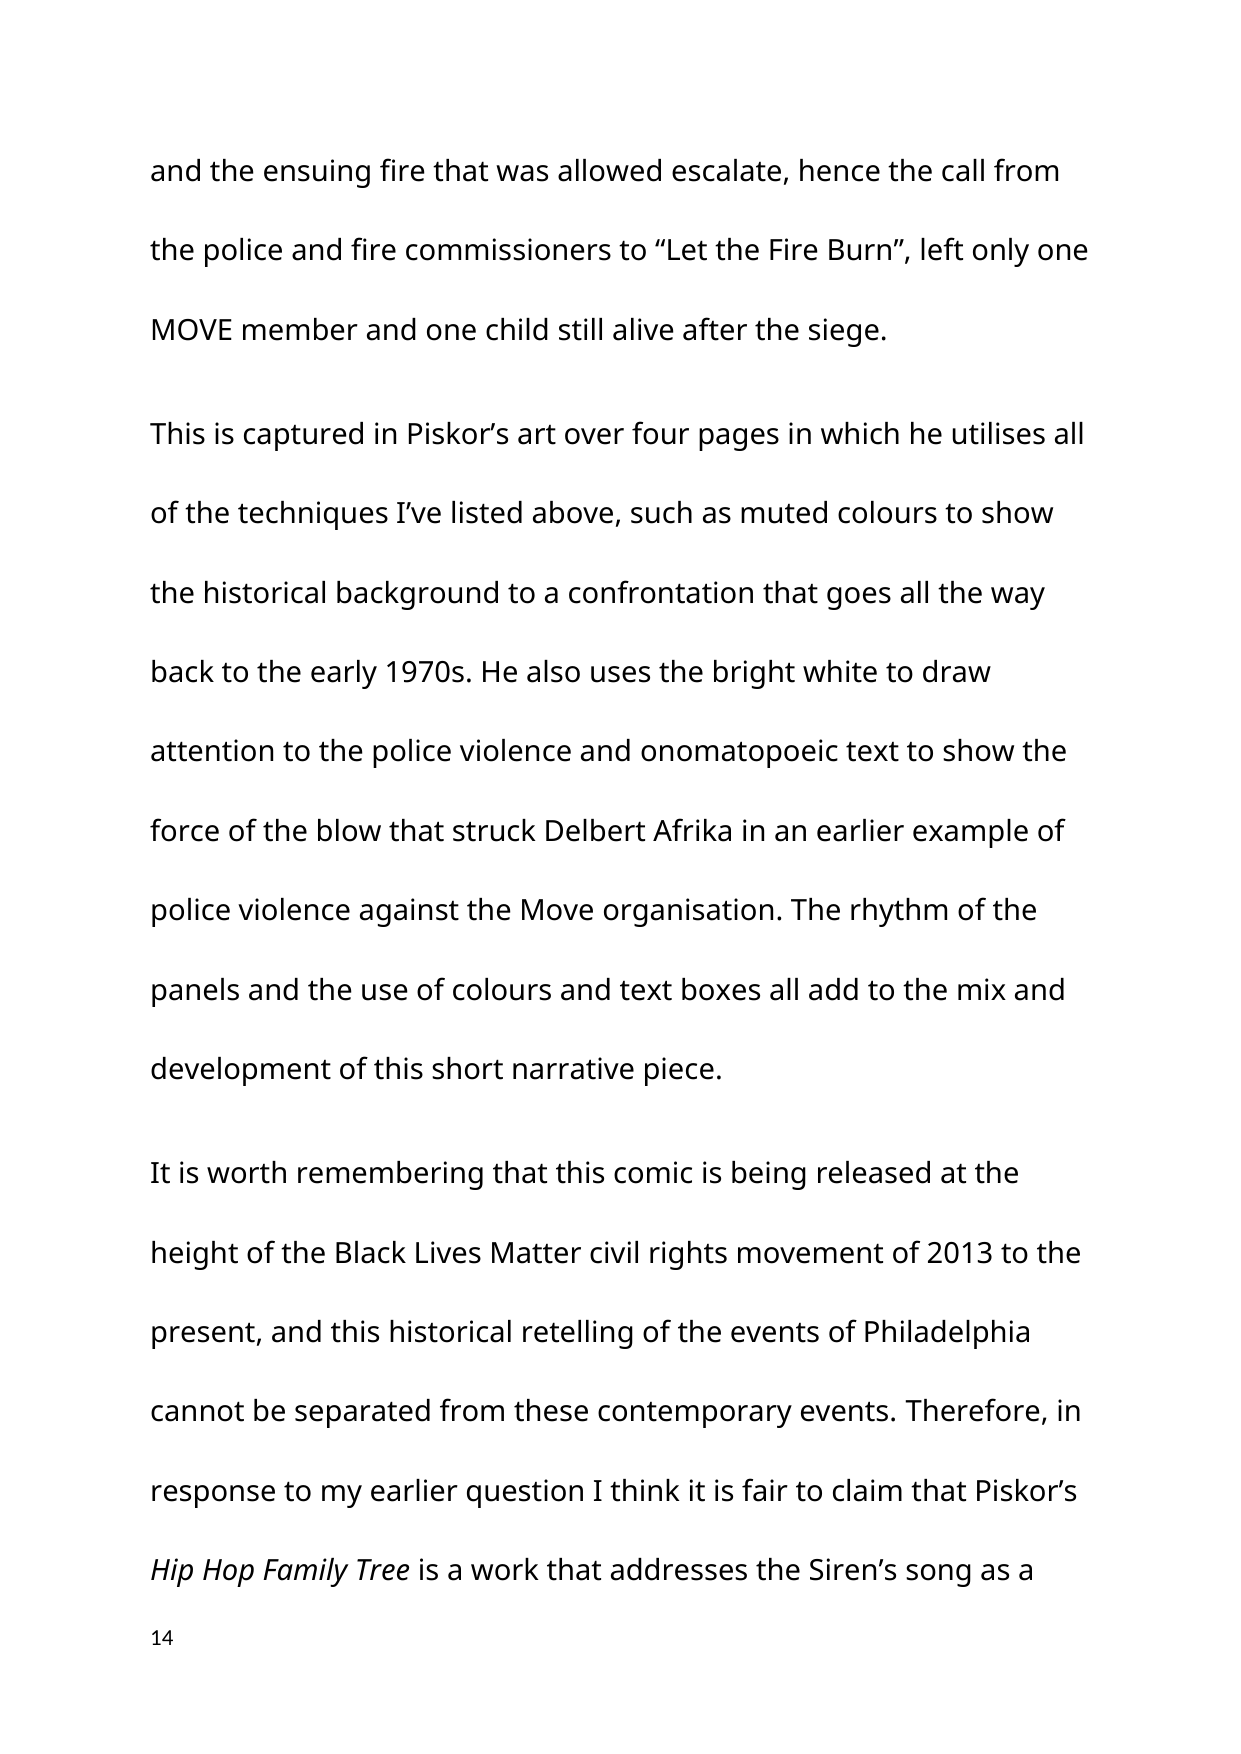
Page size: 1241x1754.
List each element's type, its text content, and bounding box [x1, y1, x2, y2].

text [150, 1152, 1090, 1589]
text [150, 150, 1090, 229]
text This is captured in Piskor’s art over four pages in which he utilises all of the techniques I’ve listed above, such as muted colours to show the historical background to a confrontation that goes all the way back to the early 1970s. He also uses the bright white to draw attention to the police violence and onomatopoeic text to show the force of the blow that struck Delbert Afrika in an earlier example of police violence against the Move organisation. The rhythm of the panels and the use of colours and text boxes all add to the mix and development of this short narrative piece. [150, 413, 1090, 1088]
